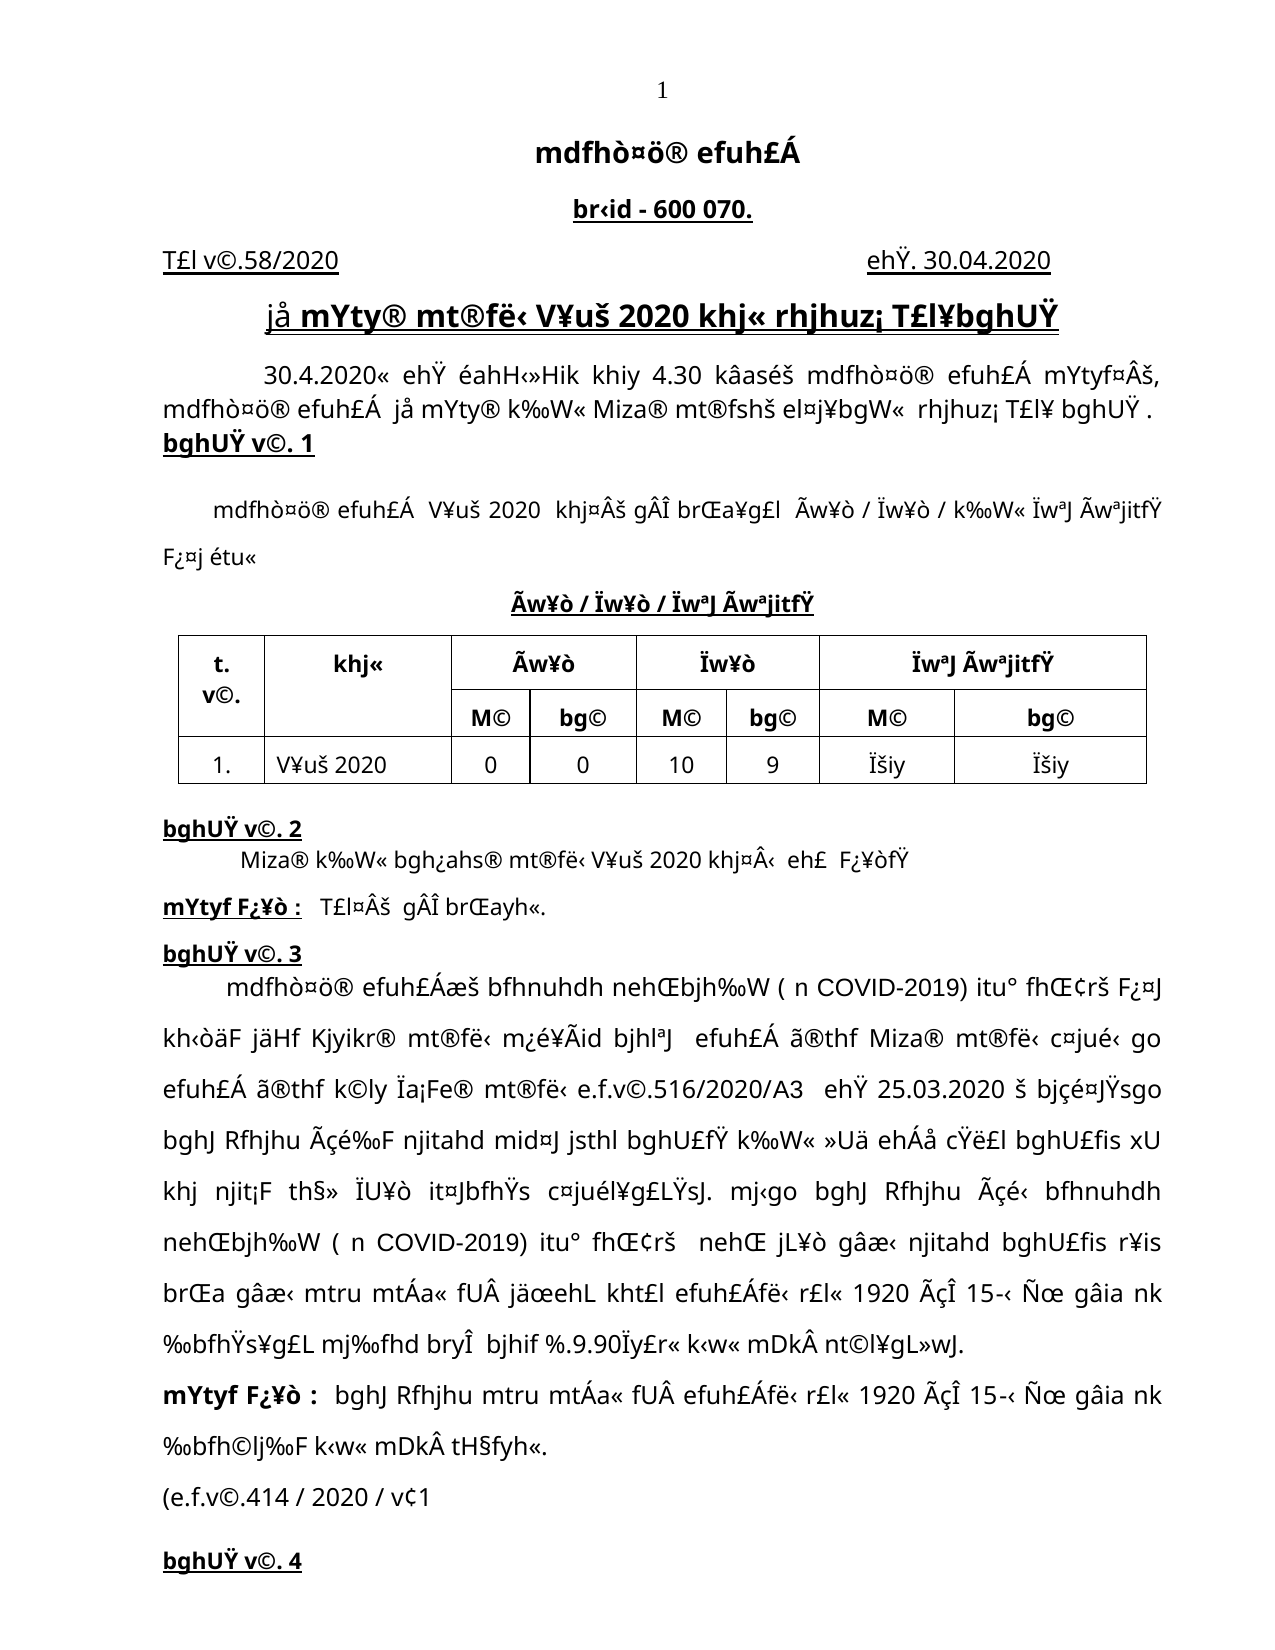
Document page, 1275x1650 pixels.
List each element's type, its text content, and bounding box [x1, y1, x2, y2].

table_cell M© [820, 690, 954, 736]
table_cell M© [637, 690, 726, 736]
text mYtyf F¿¥ò : bghJ Rfhjhu mtru mtÁa« fUÂ efuh£Áfë‹ r£l« 1920 ÃçÎ 15-‹ Ñœ gâia nk‰bfh©lj‰F k‹w« mDkÂ tH§fyh«. [162, 1378, 1162, 1463]
text Miza® k‰W« bgh¿ahs® mt®fë‹ V¥uš 2020 khj¤Â‹ eh£ F¿¥òfŸ [162, 844, 1162, 876]
text bghUŸ v©. 4 [162, 1545, 1162, 1576]
table_cell bg© [955, 690, 1146, 736]
table_cell 10 [637, 737, 726, 783]
text mdfhò¤ö® efuh£Á V¥uš 2020 khj¤Âš gÂÎ brŒa¥g£l Ãw¥ò / Ïw¥ò / k‰W« ÏwªJ ÃwªjitfŸ F¿¤j étu« [162, 494, 1162, 572]
table_cell V¥uš 2020 [265, 737, 451, 783]
table_cell 9 [727, 737, 819, 783]
text T£l v©.58/2020 ehŸ. 30.04.2020 [162, 243, 1162, 277]
table_cell M© [452, 690, 529, 736]
table_cell 0 [452, 737, 529, 783]
table_header ÏwªJ ÃwªjitfŸ [820, 636, 1146, 689]
table_header khj« [265, 636, 451, 736]
table_cell Ïšiy [955, 737, 1146, 783]
table_cell 0 [531, 737, 636, 783]
table_header t. v©. [179, 636, 264, 736]
table_cell Ïšiy [820, 737, 954, 783]
text br‹id - 600 070. [162, 192, 1162, 226]
text bghUŸ v©. 1 [162, 426, 1162, 460]
text mYtyf F¿¥ò : T£l¤Âš gÂÎ brŒayh«. [162, 891, 1162, 922]
table_header Ãw¥ò [452, 636, 636, 689]
text Ãw¥ò / Ïw¥ò / ÏwªJ ÃwªjitfŸ [162, 588, 1162, 619]
table_header Ïw¥ò [637, 636, 819, 689]
text (e.f.v©.414 / 2020 / v¢1 [162, 1480, 1162, 1514]
table_cell bg© [727, 690, 819, 736]
table_cell 1. [179, 737, 264, 783]
text bghUŸ v©. 2 [162, 813, 1162, 844]
text jå mYty® mt®fë‹ V¥uš 2020 khj« rhjhuz¡ T£l¥bghUŸ [162, 294, 1162, 337]
table_cell bg© [531, 690, 636, 736]
text mdfhò¤ö® efuh£Áæš bfhnuhdh nehŒbjh‰W ( n COVID-2019) itu° fhŒ¢rš F¿¤J kh‹òäF jäHf Kjyikr® mt®fë‹ m¿é¥Ãid bjhlªJ efuh£Á ã®thf Miza® mt®fë‹ c¤jué‹ go efuh£Á ã®thf k©ly Ïa¡Fe® mt®fë‹ e.f.v©.516/2020/A3 ehŸ 25.03.2020 š bjçé¤JŸsgo bghJ Rfhjhu Ãçé‰F njitahd mid¤J jsthl bghU£fŸ k‰W« »Uä ehÁå cŸë£l bghU£fis xU khj njit¡F th§» ÏU¥ò it¤JbfhŸs c¤juél¥g£LŸsJ. mj‹go bghJ Rfhjhu Ãçé‹ bfhnuhdh nehŒbjh‰W ( n COVID-2019) itu° fhŒ¢rš nehŒ jL¥ò gâæ‹ njitahd bghU£fis r¥is brŒa gâæ‹ mtru mtÁa« fUÂ jäœehL kht£l efuh£Áfë‹ r£l« 1920 ÃçÎ 15-‹ Ñœ gâia nk‰bfhŸs¥g£L mj‰fhd bryÎ bjhif %.9.90Ïy£r« k‹w« mDkÂ nt©l¥gL»wJ. [162, 969, 1162, 1361]
text 30.4.2020« ehŸ éahH‹»Hik khiy 4.30 kâaséš mdfhò¤ö® efuh£Á mYtyf¤Âš, mdfhò¤ö® efuh£Á jå mYty® k‰W« Miza® mt®fshš el¤j¥bgW« rhjhuz¡ T£l¥ bghUŸ . [162, 358, 1162, 426]
text mdfhò¤ö® efuh£Á [162, 132, 1162, 172]
text bghUŸ v©. 3 [162, 938, 1162, 969]
